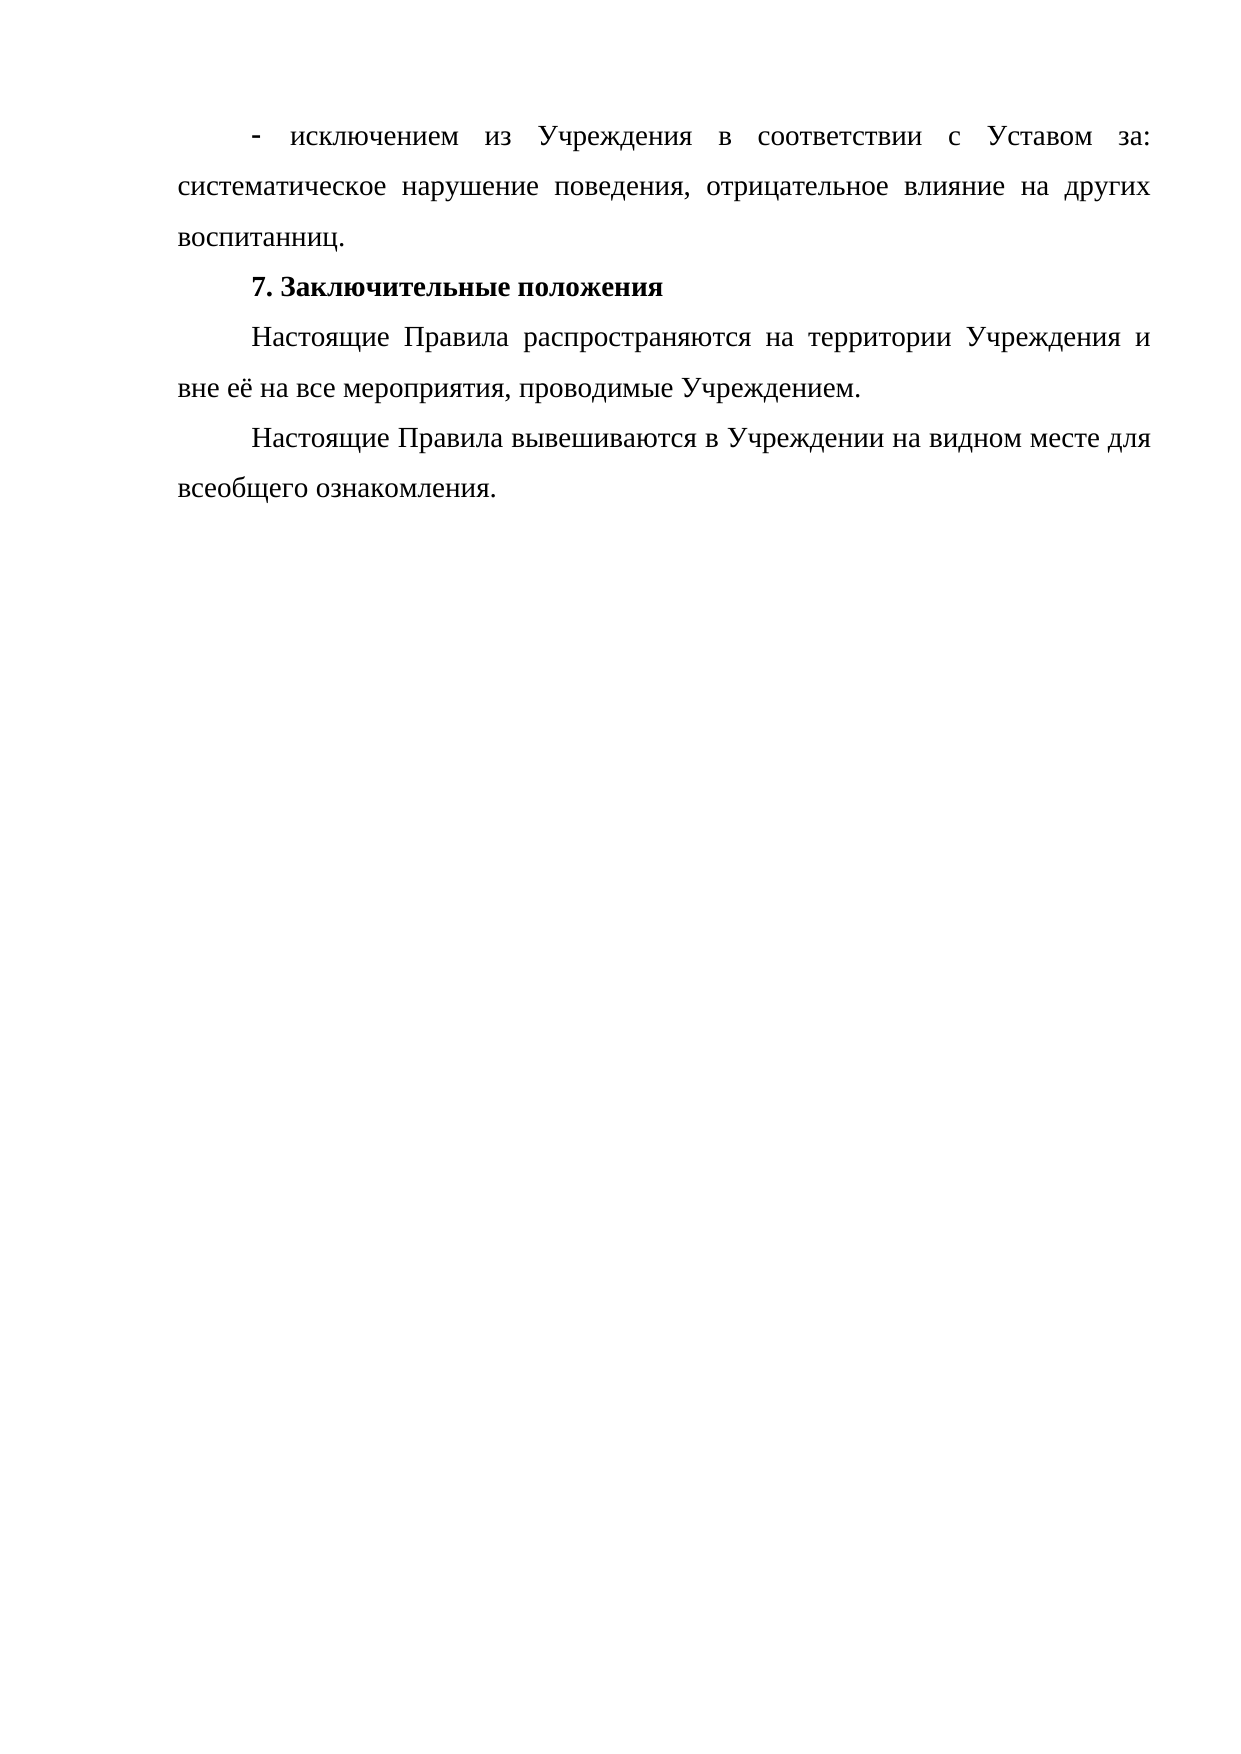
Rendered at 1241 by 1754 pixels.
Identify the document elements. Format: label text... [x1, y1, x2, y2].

text Настоящие Правила распространяются на территории Учреждения и вне её на все мероприятия, проводимые Учреждением. [177, 319, 1152, 403]
text Настоящие Правила вывешиваются в Учреждении на видном месте для всеобщего ознакомления. [177, 420, 1152, 504]
list исключением из Учреждения в соответствии с Уставом за: систематическое нарушение поведения, отрицательное влияние на других воспитанниц. [177, 118, 1152, 252]
text 7. Заключительные положения [177, 269, 1152, 303]
